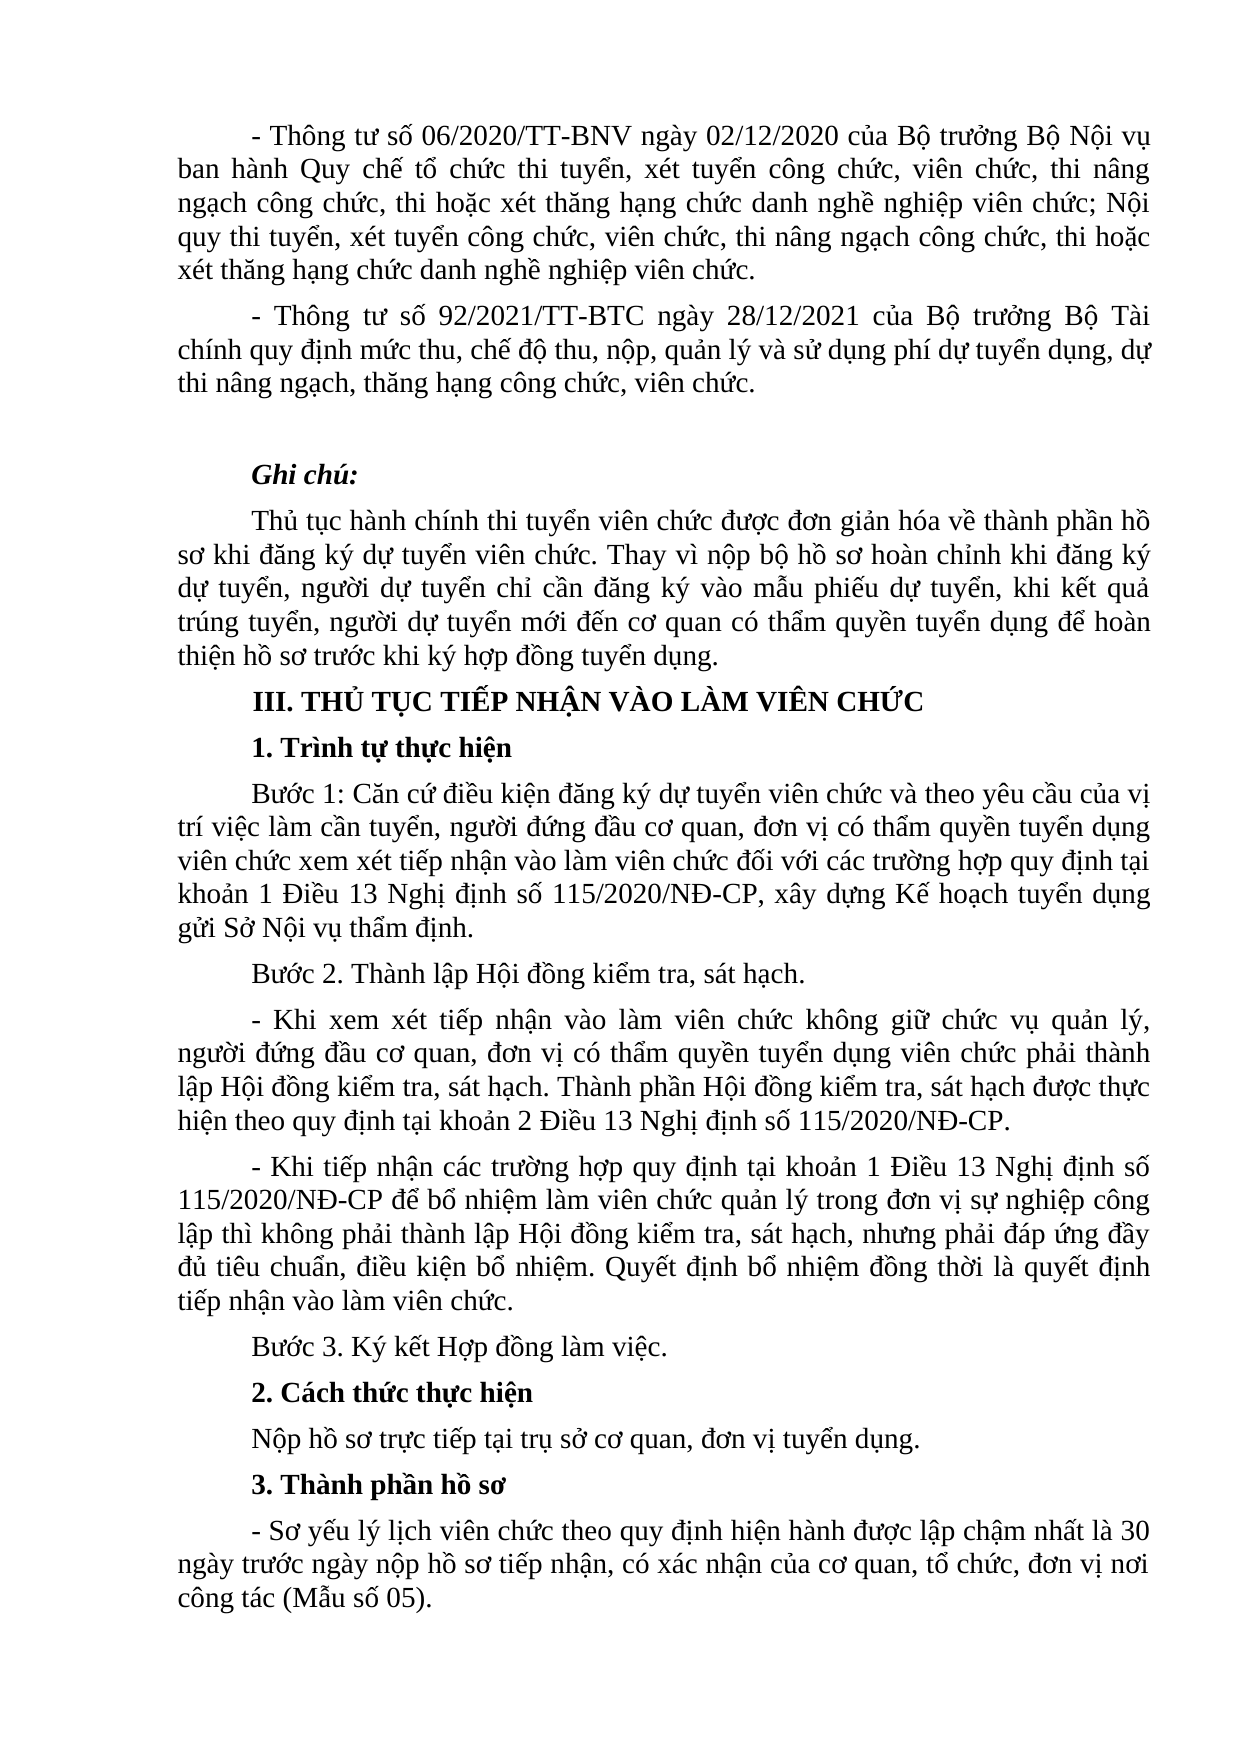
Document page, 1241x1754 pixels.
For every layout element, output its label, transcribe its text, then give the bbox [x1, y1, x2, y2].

text Bước 3. Ký kết Hợp đồng làm việc. [177, 1329, 1152, 1362]
text - Sơ yếu lý lịch viên chức theo quy định hiện hành được lập chậm nhất là 30 ngày trước ngày nộp hồ sơ tiếp nhận, có xác nhận của cơ quan, tổ chức, đơn vị nơi công tác (Mẫu số 05). [177, 1513, 1152, 1614]
text - Khi xem xét tiếp nhận vào làm viên chức không giữ chức vụ quản lý, người đứng đầu cơ quan, đơn vị có thẩm quyền tuyển dụng viên chức phải thành lập Hội đồng kiểm tra, sát hạch. Thành phần Hội đồng kiểm tra, sát hạch được thực hiện theo quy định tại khoản 2 Điều 13 Nghị định số 115/2020/NĐ-CP. [177, 1002, 1152, 1136]
text III. THỦ TỤC TIẾP NHẬN VÀO LÀM VIÊN CHỨC [177, 684, 1152, 717]
text - Thông tư số 06/2020/TT-BNV ngày 02/12/2020 của Bộ trưởng Bộ Nội vụ ban hành Quy chế tổ chức thi tuyển, xét tuyển công chức, viên chức, thi nâng ngạch công chức, thi hoặc xét thăng hạng chức danh nghề nghiệp viên chức; Nội quy thi tuyển, xét tuyển công chức, viên chức, thi nâng ngạch công chức, thi hoặc xét thăng hạng chức danh nghề nghiệp viên chức. [177, 118, 1152, 286]
text Bước 2. Thành lập Hội đồng kiểm tra, sát hạch. [177, 956, 1152, 989]
text Thủ tục hành chính thi tuyển viên chức được đơn giản hóa về thành phần hồ sơ khi đăng ký dự tuyển viên chức. Thay vì nộp bộ hồ sơ hoàn chỉnh khi đăng ký dự tuyển, người dự tuyển chỉ cần đăng ký vào mẫu phiếu dự tuyển, khi kết quả trúng tuyển, người dự tuyển mới đến cơ quan có thẩm quyền tuyển dụng để hoàn thiện hồ sơ trước khi ký hợp đồng tuyển dụng. [177, 503, 1152, 671]
text Bước 1: Căn cứ điều kiện đăng ký dự tuyển viên chức và theo yêu cầu của vị trí việc làm cần tuyển, người đứng đầu cơ quan, đơn vị có thẩm quyền tuyển dụng viên chức xem xét tiếp nhận vào làm viên chức đối với các trường hợp quy định tại khoản 1 Điều 13 Nghị định số 115/2020/NĐ-CP, xây dựng Kế hoạch tuyển dụng gửi Sở Nội vụ thẩm định. [177, 776, 1152, 943]
text Nộp hồ sơ trực tiếp tại trụ sở cơ quan, đơn vị tuyển dụng. [177, 1421, 1152, 1454]
text - Khi tiếp nhận các trường hợp quy định tại khoản 1 Điều 13 Nghị định số 115/2020/NĐ-CP để bổ nhiệm làm viên chức quản lý trong đơn vị sự nghiệp công lập thì không phải thành lập Hội đồng kiểm tra, sát hạch, nhưng phải đáp ứng đầy đủ tiêu chuẩn, điều kiện bổ nhiệm. Quyết định bổ nhiệm đồng thời là quyết định tiếp nhận vào làm viên chức. [177, 1149, 1152, 1316]
text 3. Thành phần hồ sơ [177, 1467, 1152, 1501]
text 1. Trình tự thực hiện [177, 730, 1152, 763]
text 2. Cách thức thực hiện [177, 1375, 1152, 1408]
text - Thông tư số 92/2021/TT-BTC ngày 28/12/2021 của Bộ trưởng Bộ Tài chính quy định mức thu, chế độ thu, nộp, quản lý và sử dụng phí dự tuyển dụng, dự thi nâng ngạch, thăng hạng công chức, viên chức. [177, 298, 1152, 399]
text Ghi chú: [177, 457, 1152, 491]
